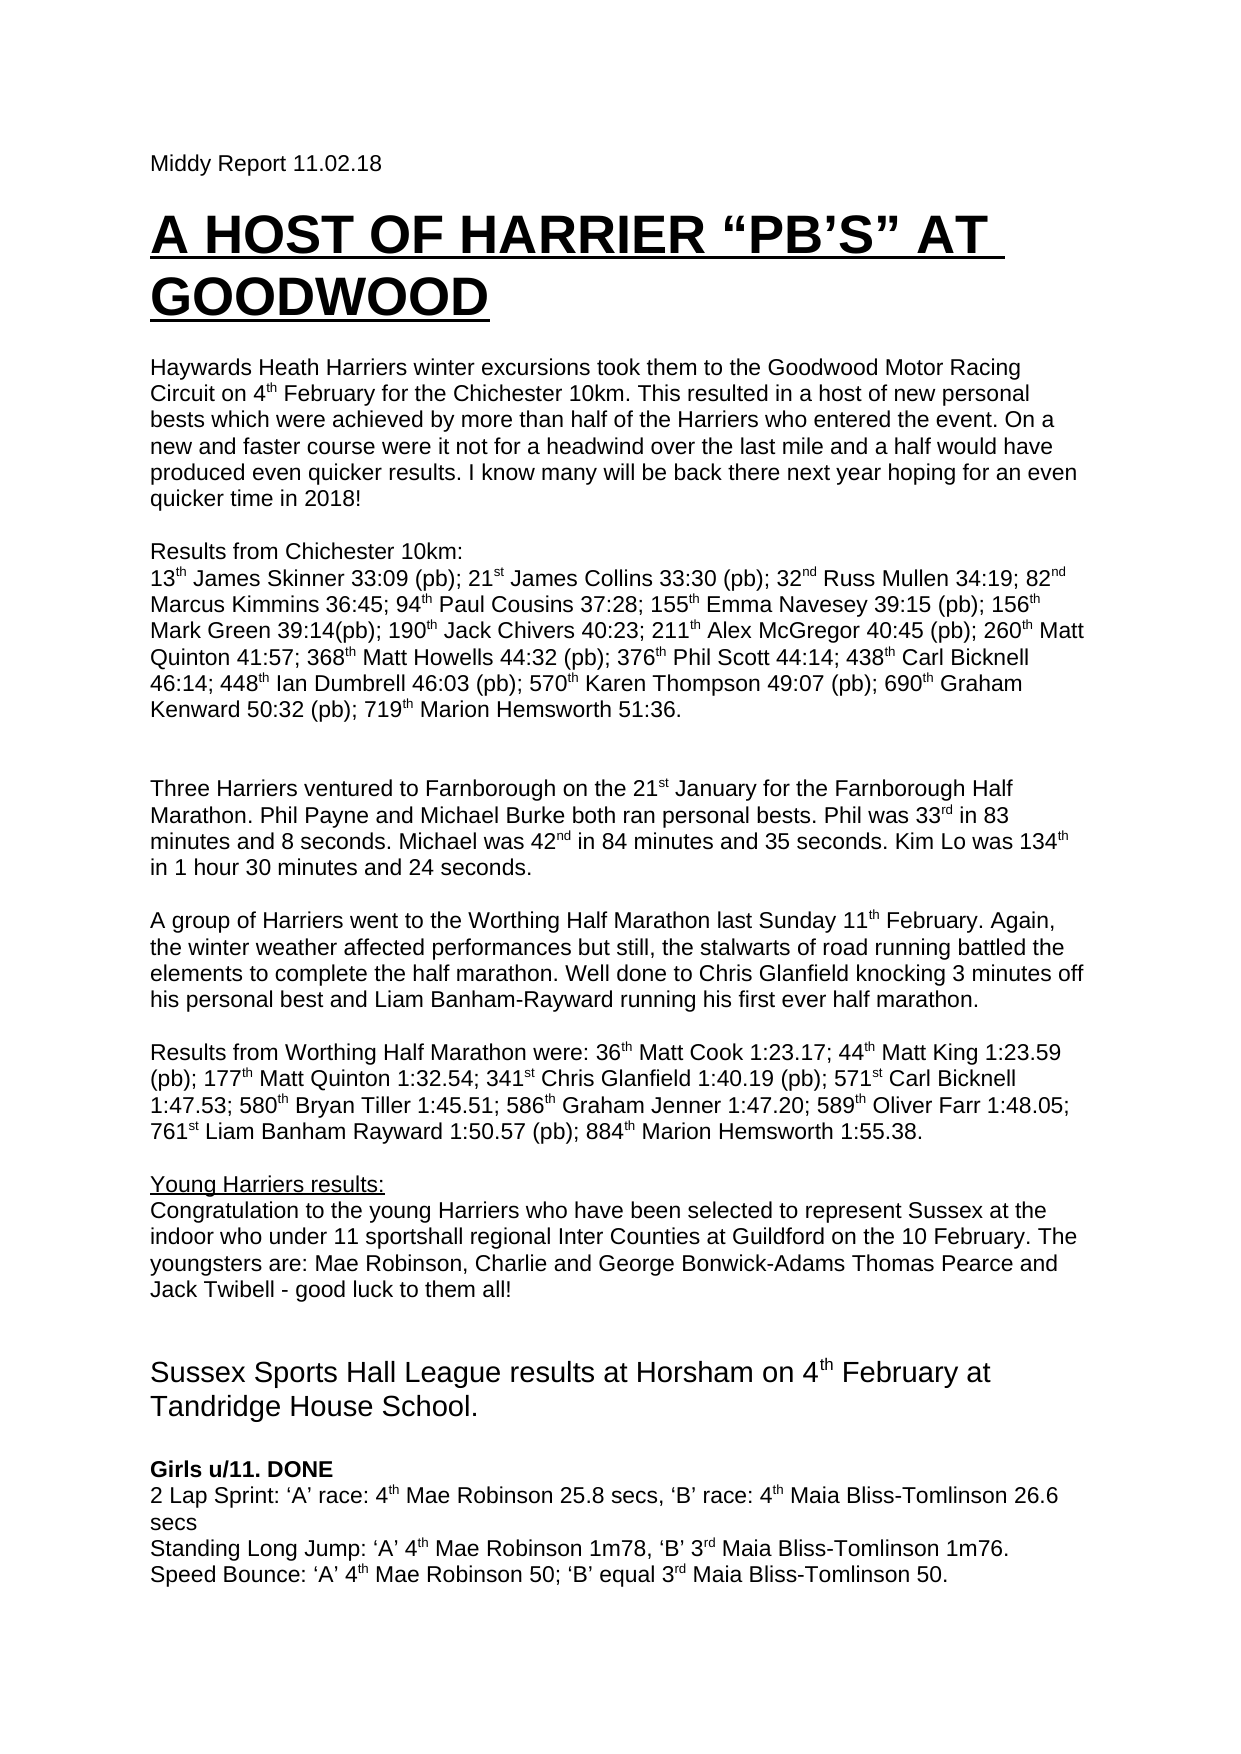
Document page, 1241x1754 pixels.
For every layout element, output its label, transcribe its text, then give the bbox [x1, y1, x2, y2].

text A group of Harriers went to the Worthing Half Marathon last Sunday 11th February. Again, the winter weather affected performances but still, the stalwarts of road running battled the elements to complete the half marathon. Well done to Chris Glanfield knocking 3 minutes off his personal best and Liam Banham-Rayward running his first ever half marathon. [150, 907, 1090, 1012]
text Congratulation to the young Harriers who have been selected to represent Sussex at the indoor who under 11 sportshall regional Inter Counties at Guildford on the 10 February. The youngsters are: Mae Robinson, Charlie and George Bonwick-Adams Thomas Pearce and Jack Twibell - good luck to them all! [150, 1197, 1090, 1302]
text Standing Long Jump: ‘A’ 4th Mae Robinson 1m78, ‘B’ 3rd Maia Bliss-Tomlinson 1m76. [150, 1535, 1090, 1561]
text Haywards Heath Harriers winter excursions took them to the Goodwood Motor Racing Circuit on 4th February for the Chichester 10km. This resulted in a host of new personal bests which were achieved by more than half of the Harriers who entered the event. On a new and faster course were it not for a headwind over the last mile and a half would have produced even quicker results. I know many will be back there next year hoping for an even quicker time in 2018! [150, 354, 1090, 512]
text Speed Bounce: ‘A’ 4th Mae Robinson 50; ‘B’ equal 3rd Maia Bliss-Tomlinson 50. [150, 1561, 1090, 1587]
text 2 Lap Sprint: ‘A’ race: 4th Mae Robinson 25.8 secs, ‘B’ race: 4th Maia Bliss-Tomlinson 26.6 secs [150, 1482, 1090, 1535]
text Results from Worthing Half Marathon were: 36th Matt Cook 1:23.17; 44th Matt King 1:23.59 (pb); 177th Matt Quinton 1:32.54; 341st Chris Glanfield 1:40.19 (pb); 571st Carl Bicknell 1:47.53; 580th Bryan Tiller 1:45.51; 586th Graham Jenner 1:47.20; 589th Oliver Farr 1:48.05; 761st Liam Banham Rayward 1:50.57 (pb); 884th Marion Hemsworth 1:55.38. [150, 1039, 1090, 1144]
text Sussex Sports Hall League results at Horsham on 4th February at Tandridge House School. [150, 1355, 1090, 1422]
text 13th James Skinner 33:09 (pb); 21st James Collins 33:30 (pb); 32nd Russ Mullen 34:19; 82nd Marcus Kimmins 36:45; 94th Paul Cousins 37:28; 155th Emma Navesey 39:15 (pb); 156th Mark Green 39:14(pb); 190th Jack Chivers 40:23; 211th Alex McGregor 40:45 (pb); 260th Matt Quinton 41:57; 368th Matt Howells 44:32 (pb); 376th Phil Scott 44:14; 438th Carl Bicknell 46:14; 448th Ian Dumbrell 46:03 (pb); 570th Karen Thompson 49:07 (pb); 690th Graham Kenward 50:32 (pb); 719th Marion Hemsworth 51:36. [150, 564, 1090, 723]
text Young Harriers results: [150, 1171, 1090, 1197]
text Results from Chichester 10km: [150, 538, 1090, 564]
text A HOST OF HARRIER “PB’S” AT GOODWOOD [150, 203, 1090, 327]
text Girls u/11. DONE [150, 1456, 1090, 1482]
text Three Harriers ventured to Farnborough on the 21st January for the Farnborough Half Marathon. Phil Payne and Michael Burke both ran personal bests. Phil was 33rd in 83 minutes and 8 seconds. Michael was 42nd in 84 minutes and 35 seconds. Kim Lo was 134th in 1 hour 30 minutes and 24 seconds. [150, 775, 1090, 881]
text Middy Report 11.02.18 [150, 150, 1090, 176]
